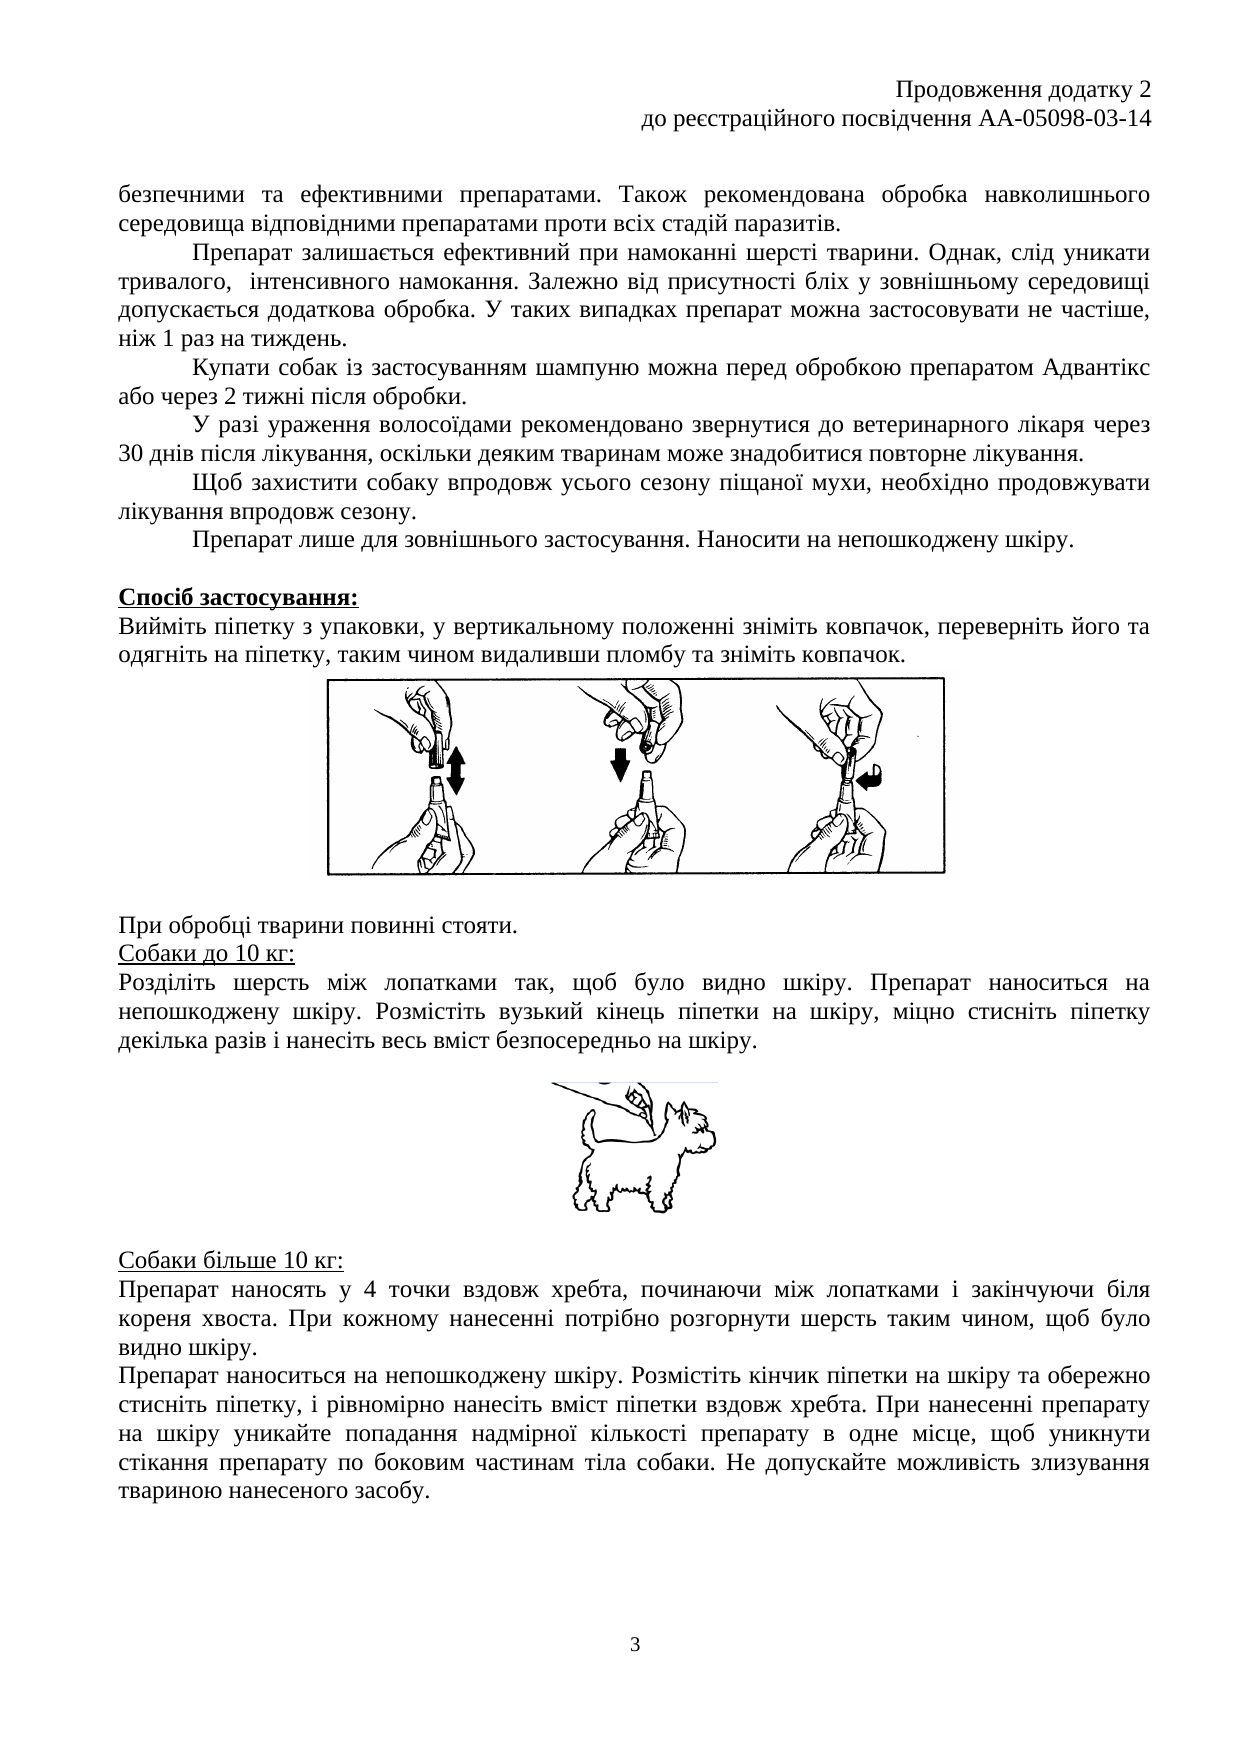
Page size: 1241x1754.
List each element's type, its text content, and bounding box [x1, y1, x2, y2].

text Вийміть піпетку з упаковки, у вертикальному положенні зніміть ковпачок, переверніть його та одягніть на піпетку, таким чином видаливши пломбу та зніміть ковпачок. [118, 611, 1152, 668]
text Препарат лише для зовнішнього застосування. Наносити на непошкоджену шкіру. [118, 524, 1152, 553]
text Спосіб застосування: [118, 582, 1152, 611]
text Розділіть шерсть між лопатками так, щоб було видно шкіру. Препарат наноситься на непошкоджену шкіру. Розмістіть вузький кінець піпетки на шкіру, міцно стисніть піпетку декілька разів і нанесіть весь вміст безпосередньо на шкіру. [118, 967, 1152, 1053]
text Собаки більше 10 кг: [118, 1246, 1152, 1274]
text Препарат наносять у 4 точки вздовж хребта, починаючи між лопатками і закінчуючи біля кореня хвоста. При кожному нанесенні потрібно розгорнути шерсть таким чином, щоб було видно шкіру. [118, 1274, 1152, 1361]
text У разі ураження волосоїдами рекомендовано звернутися до ветеринарного лікаря через 30 днів після лікування, оскільки деяким тваринам може знадобитися повторне лікування. [118, 409, 1152, 467]
text Собаки до 10 кг: [118, 938, 1152, 967]
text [118, 179, 1152, 237]
text Купати собак із застосуванням шампуню можна перед обробкою препаратом Адвантікс або через 2 тижні після обробки. [118, 352, 1152, 409]
text Препарат залишається ефективний при намоканні шерсті тварини. Однак, слід уникати тривалого, інтенсивного намокання. Залежно від присутності бліх у зовнішньому середовищі допускається додаткова обробка. У таких випадках препарат можна застосовувати не частіше, ніж 1 раз на тиждень. [118, 237, 1152, 352]
text Препарат наноситься на непошкоджену шкіру. Розмістіть кінчик піпетки на шкіру та обережно стисніть піпетку, і рівномірно нанесіть вміст піпетки вздовж хребта. При нанесенні препарату на шкіру уникайте попадання надмірної кількості препарату в одне місце, щоб уникнути стікання препарату по боковим частинам тіла собаки. Не допускайте можливість злизування твариною нанесеного засобу. [118, 1361, 1152, 1504]
text Щоб захистити собаку впродовж усього сезону піщаної мухи, необхідно продовжувати лікування впродовж сезону. [118, 467, 1152, 524]
text При обробці тварини повинні стояти. [118, 910, 1152, 938]
